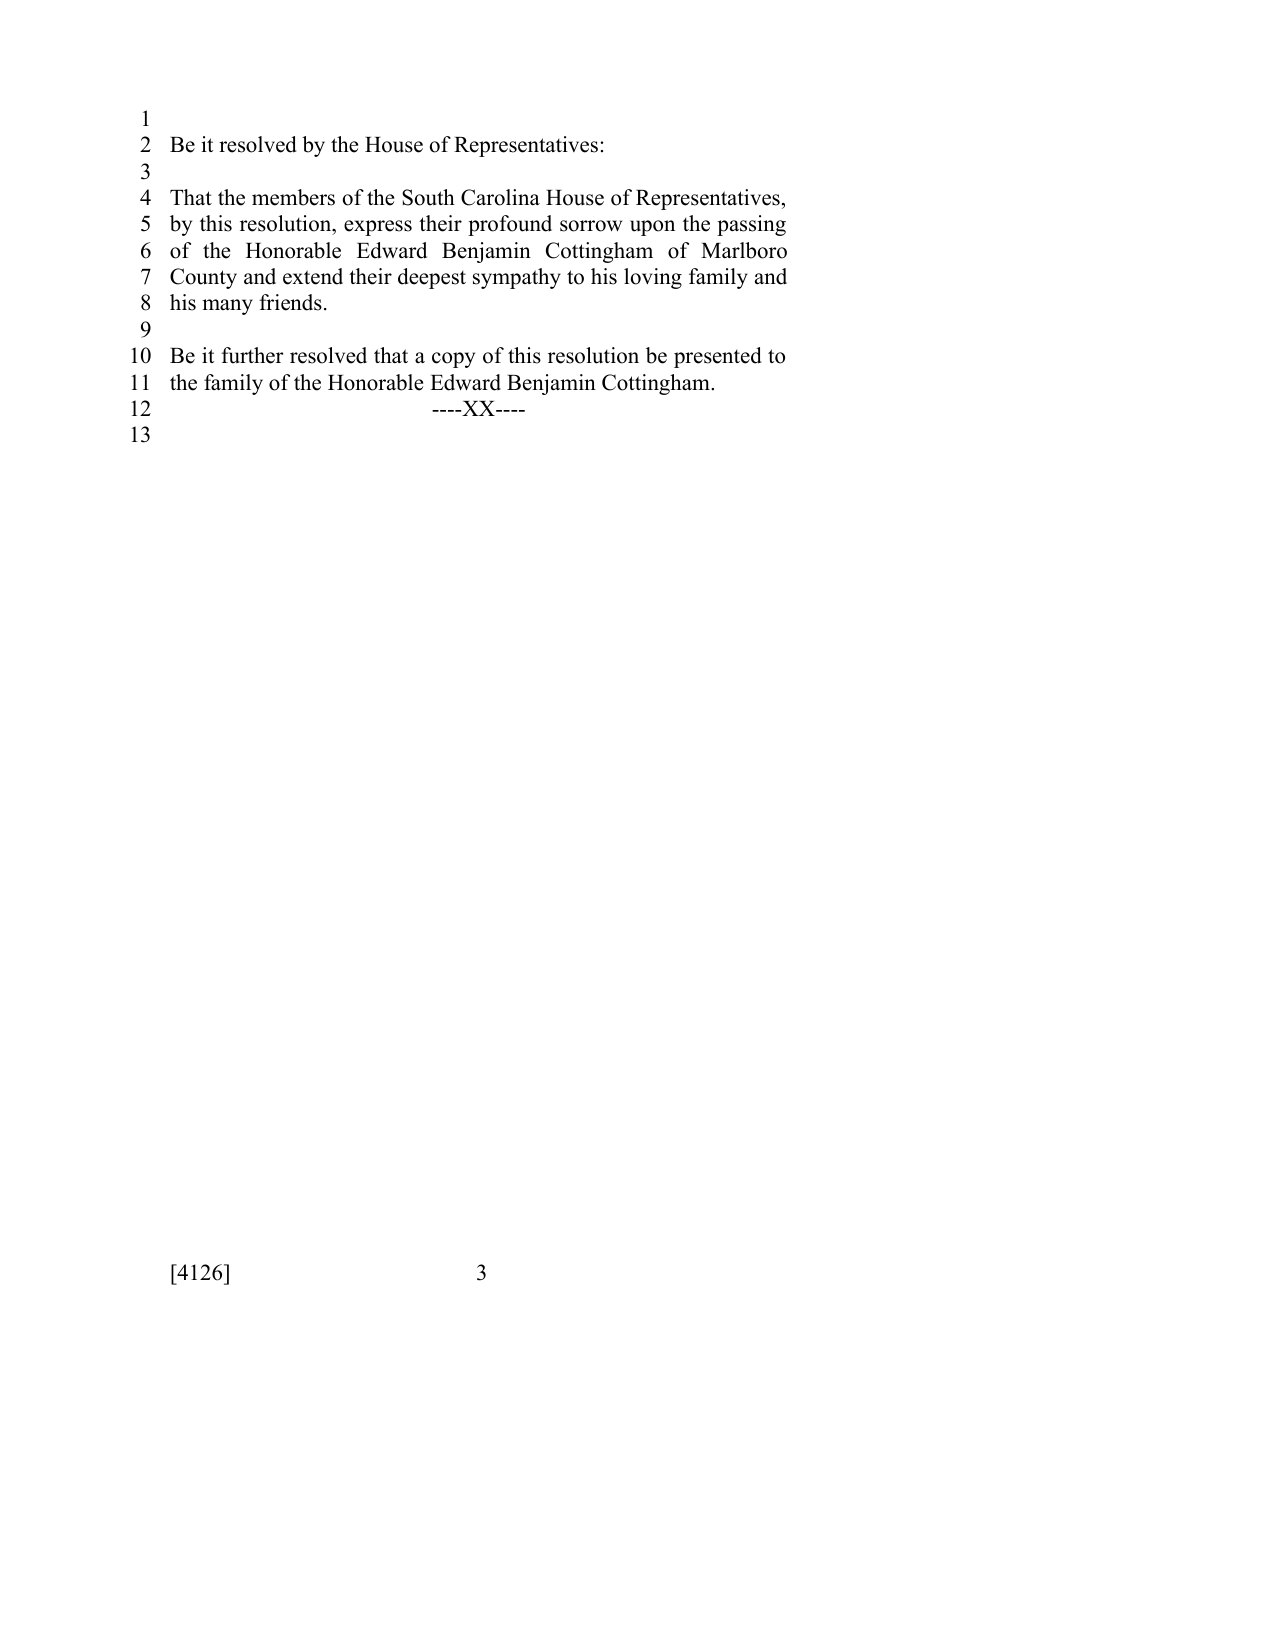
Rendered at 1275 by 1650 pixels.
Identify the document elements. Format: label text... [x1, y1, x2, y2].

text That the members of the South Carolina House of Representatives, by this resolution, express their profound sorrow upon the passing of the Honorable Edward Benjamin Cottingham of Marlboro County and extend their deepest sympathy to his loving family and his many friends. [169, 184, 787, 316]
text Be it resolved by the House of Representatives: [169, 131, 787, 158]
text Be it further resolved that a copy of this resolution be presented to the family of the Honorable Edward Benjamin Cottingham. [169, 342, 787, 395]
text ----XX---- [169, 395, 787, 421]
